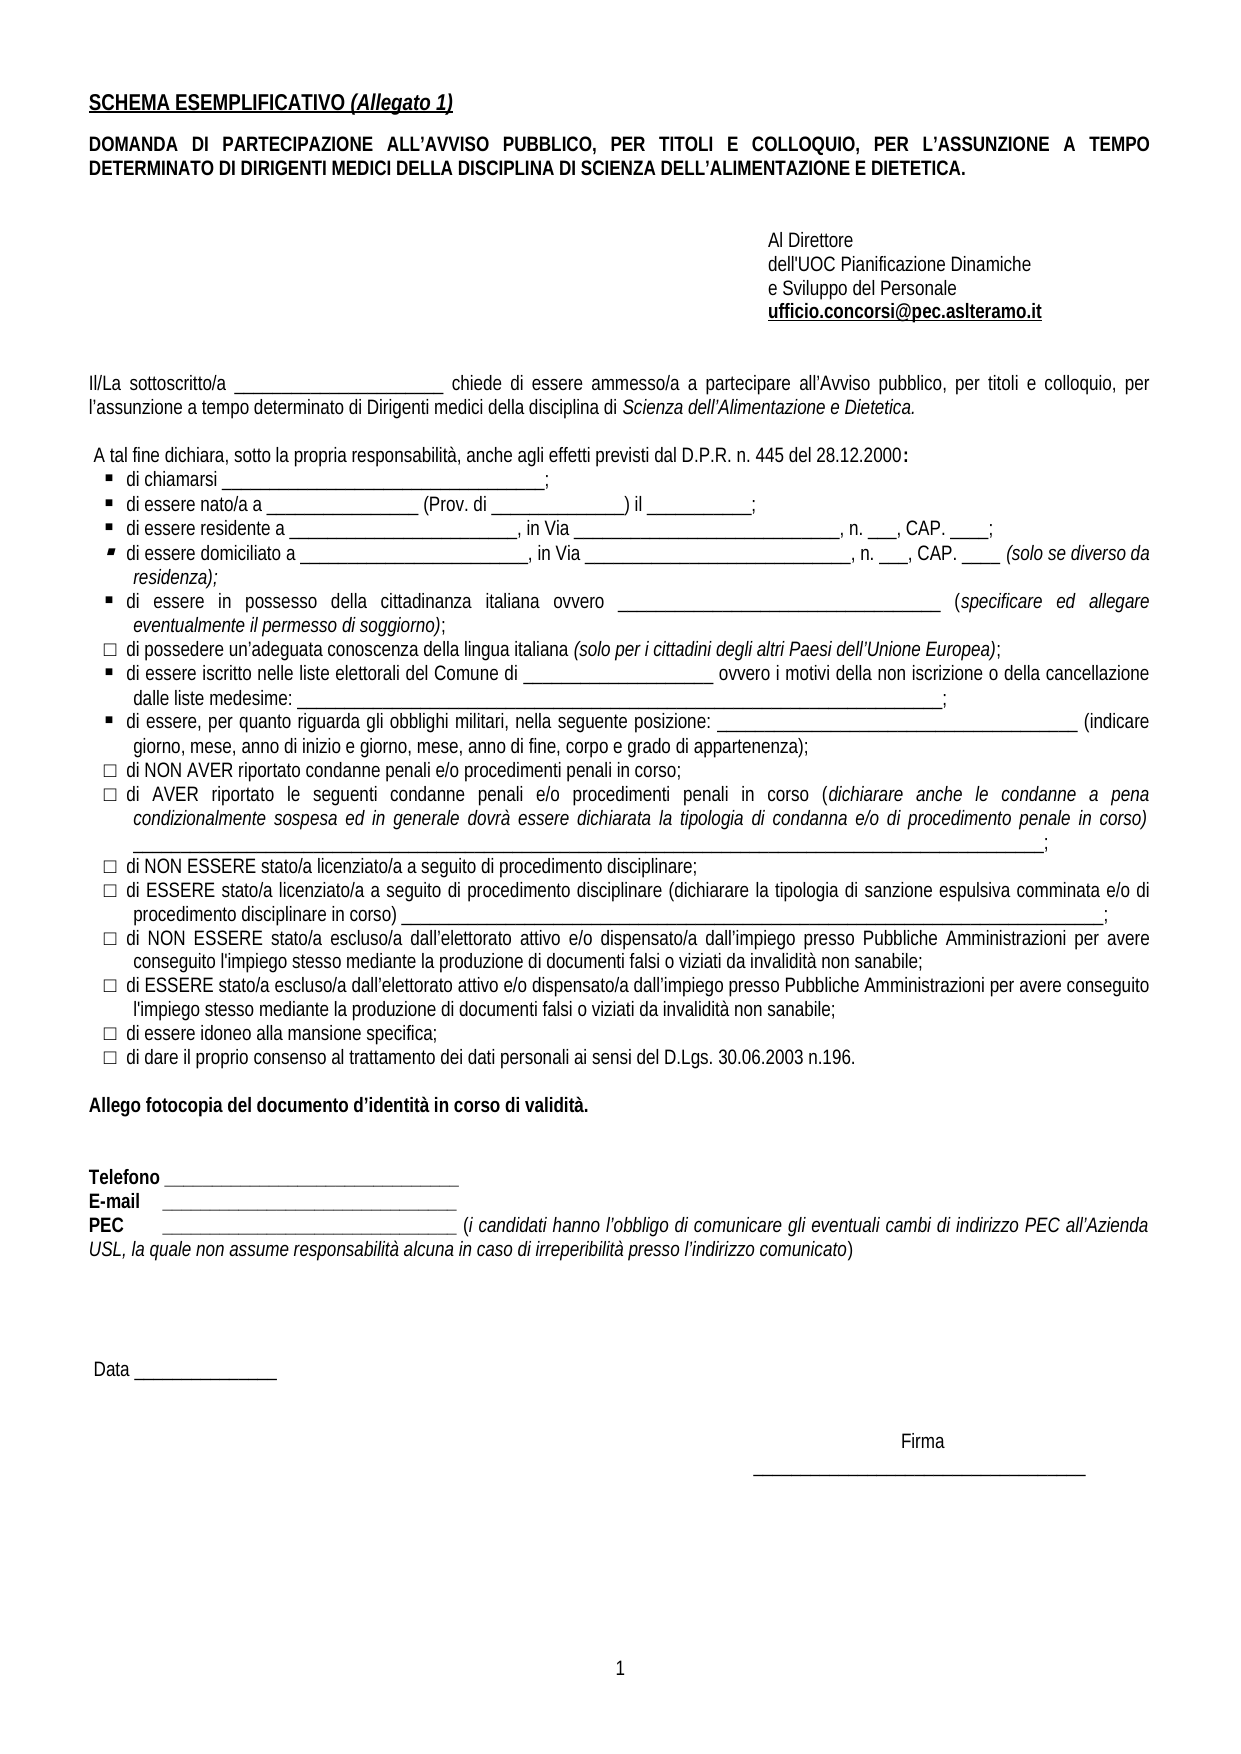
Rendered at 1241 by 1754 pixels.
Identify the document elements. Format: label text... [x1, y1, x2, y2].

text Al Direttore [768, 228, 1152, 252]
list di essere, per quanto riguarda gli obblighi militari, nella seguente posizione: ______________________________________ (indicare giorno, mese, anno di inizio e giorno, mese, anno di fine, corpo e grado di appartenenza); [103, 709, 1152, 758]
list di chiamarsi __________________________________; [103, 467, 1152, 492]
text E-mail _______________________________ [89, 1189, 1152, 1213]
list di AVER riportato le seguenti condanne penali e/o procedimenti penali in corso (dichiarare anche le condanne a pena condizionalmente sospesa ed in generale dovrà essere dichiarata la tipologia di condanna e/o di procedimento penale in corso) ________________________________________________________________________________________________; [103, 782, 1152, 853]
list di essere iscritto nelle liste elettorali del Comune di ____________________ ovvero i motivi della non iscrizione o della cancellazione dalle liste medesime: ____________________________________________________________________; [103, 661, 1152, 709]
text Firma ___________________________________ [753, 1428, 1152, 1476]
text SCHEMA ESEMPLIFICATIVO (Allegato 1) [89, 89, 1152, 115]
list di NON ESSERE stato/a licenziato/a a seguito di procedimento disciplinare; [103, 853, 1152, 877]
list di possedere un’adeguata conoscenza della lingua italiana (solo per i cittadini degli altri Paesi dell’Unione Europea); [103, 637, 1152, 661]
text ufficio.concorsi@pec.aslteramo.it [768, 299, 1152, 323]
text Allego fotocopia del documento d’identità in corso di validità. [89, 1093, 1152, 1117]
list di essere in possesso della cittadinanza italiana ovvero __________________________________ (specificare ed allegare eventualmente il permesso di soggiorno); [103, 589, 1152, 637]
list di ESSERE stato/a licenziato/a a seguito di procedimento disciplinare (dichiarare la tipologia di sanzione espulsiva comminata e/o di procedimento disciplinare in corso) __________________________________________________________________________; [103, 877, 1152, 925]
list di NON AVER riportato condanne penali e/o procedimenti penali in corso; [103, 758, 1152, 782]
text DOMANDA DI PARTECIPAZIONE ALL’AVVISO PUBBLICO, PER TITOLI E COLLOQUIO, PER L’ASSUNZIONE A TEMPO DETERMINATO DI DIRIGENTI MEDICI DELLA DISCIPLINA DI SCIENZA DELL’ALIMENTAZIONE E DIETETICA. [89, 132, 1152, 180]
text Data _______________ [89, 1357, 1152, 1381]
text PEC _______________________________ (i candidati hanno l’obbligo di comunicare gli eventuali cambi di indirizzo PEC all’Azienda USL, la quale non assume responsabilità alcuna in caso di irreperibilità presso l’indirizzo comunicato) [89, 1213, 1152, 1261]
text e Sviluppo del Personale [768, 276, 1152, 299]
text Il/La sottoscritto/a ______________________ chiede di essere ammesso/a a partecipare all’Avviso pubblico, per titoli e colloquio, per l’assunzione a tempo determinato di Dirigenti medici della disciplina di Scienza dell’Alimentazione e Dietetica. [89, 371, 1152, 419]
text dell'UOC Pianificazione Dinamiche [768, 252, 1152, 276]
list di essere idoneo alla mansione specifica; [103, 1021, 1152, 1045]
list di essere nato/a a ________________ (Prov. di ______________) il ___________; [103, 492, 1152, 516]
text A tal fine dichiara, sotto la propria responsabilità, anche agli effetti previsti dal D.P.R. n. 445 del 28.12.2000: [89, 443, 1152, 467]
list di dare il proprio consenso al trattamento dei dati personali ai sensi del D.Lgs. 30.06.2003 n.196. [103, 1045, 1152, 1069]
list di essere domiciliato a ________________________, in Via ____________________________, n. ___, CAP. ____ (solo se diverso da residenza); [103, 540, 1152, 589]
list di essere residente a ________________________, in Via ____________________________, n. ___, CAP. ____; [103, 516, 1152, 540]
list di NON ESSERE stato/a escluso/a dall’elettorato attivo e/o dispensato/a dall’impiego presso Pubbliche Amministrazioni per avere conseguito l'impiego stesso mediante la produzione di documenti falsi o viziati da invalidità non sanabile; [103, 925, 1152, 973]
text Telefono _______________________________ [89, 1165, 1152, 1189]
list di ESSERE stato/a escluso/a dall’elettorato attivo e/o dispensato/a dall’impiego presso Pubbliche Amministrazioni per avere conseguito l'impiego stesso mediante la produzione di documenti falsi o viziati da invalidità non sanabile; [103, 973, 1152, 1021]
